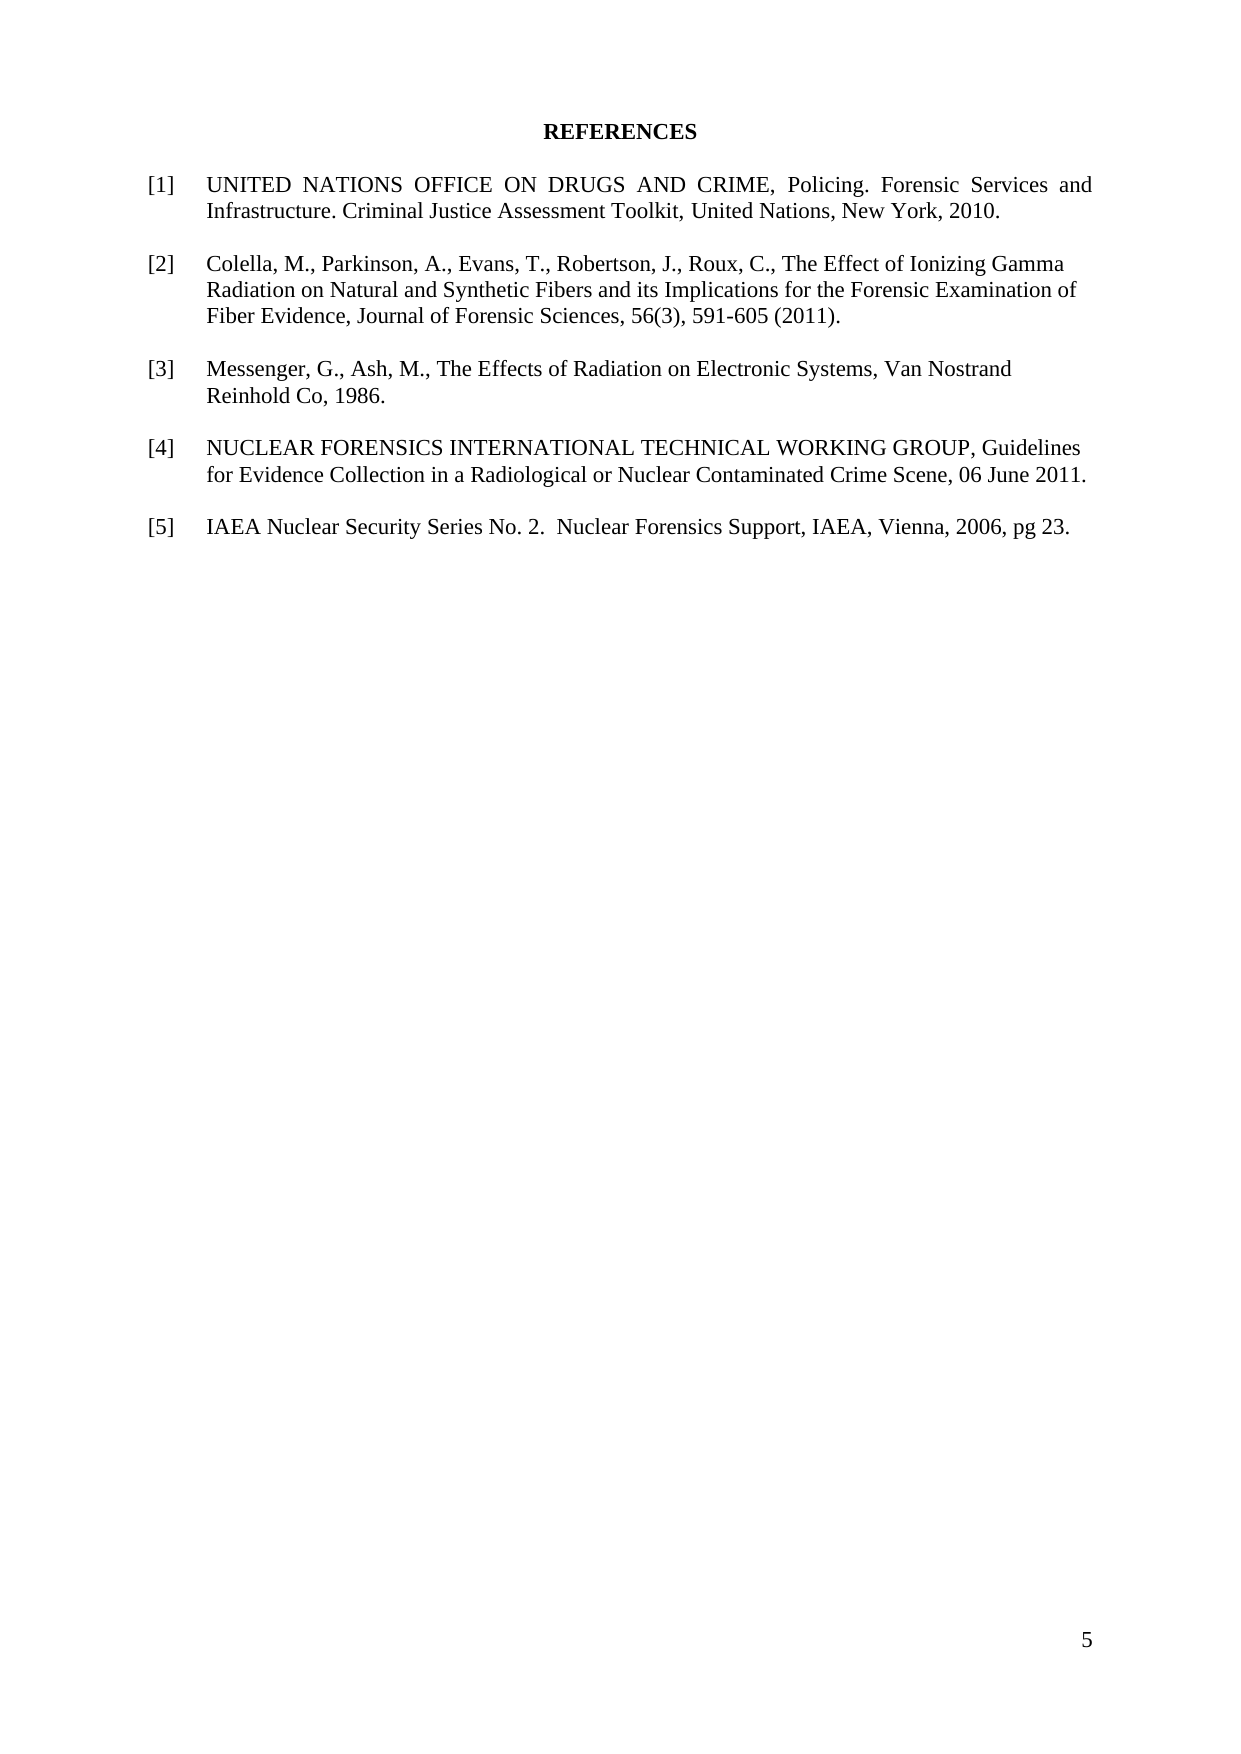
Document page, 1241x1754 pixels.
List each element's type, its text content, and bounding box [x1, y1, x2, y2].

text [3] Messenger, G., Ash, M., The Effects of Radiation on Electronic Systems, Van Nostrand Reinhold Co, 1986. [148, 355, 1092, 408]
text [4] NUCLEAR FORENSICS INTERNATIONAL TECHNICAL WORKING GROUP, Guidelines for Evidence Collection in a Radiological or Nuclear Contaminated Crime Scene, 06 June 2011. [148, 434, 1092, 487]
text [2] Colella, M., Parkinson, A., Evans, T., Robertson, J., Roux, C., The Effect of Ionizing Gamma Radiation on Natural and Synthetic Fibers and its Implications for the Forensic Examination of Fiber Evidence, Journal of Forensic Sciences, 56(3), 591-605 (2011). [148, 250, 1092, 329]
text [1] UNITED NATIONS OFFICE ON DRUGS AND CRIME, Policing. Forensic Services and Infrastructure. Criminal Justice Assessment Toolkit, United Nations, New York, 2010. [148, 171, 1092, 223]
text [5] IAEA Nuclear Security Series No. 2. Nuclear Forensics Support, IAEA, Vienna, 2006, pg 23. [148, 513, 1092, 540]
text REFERENCES [148, 118, 1092, 144]
